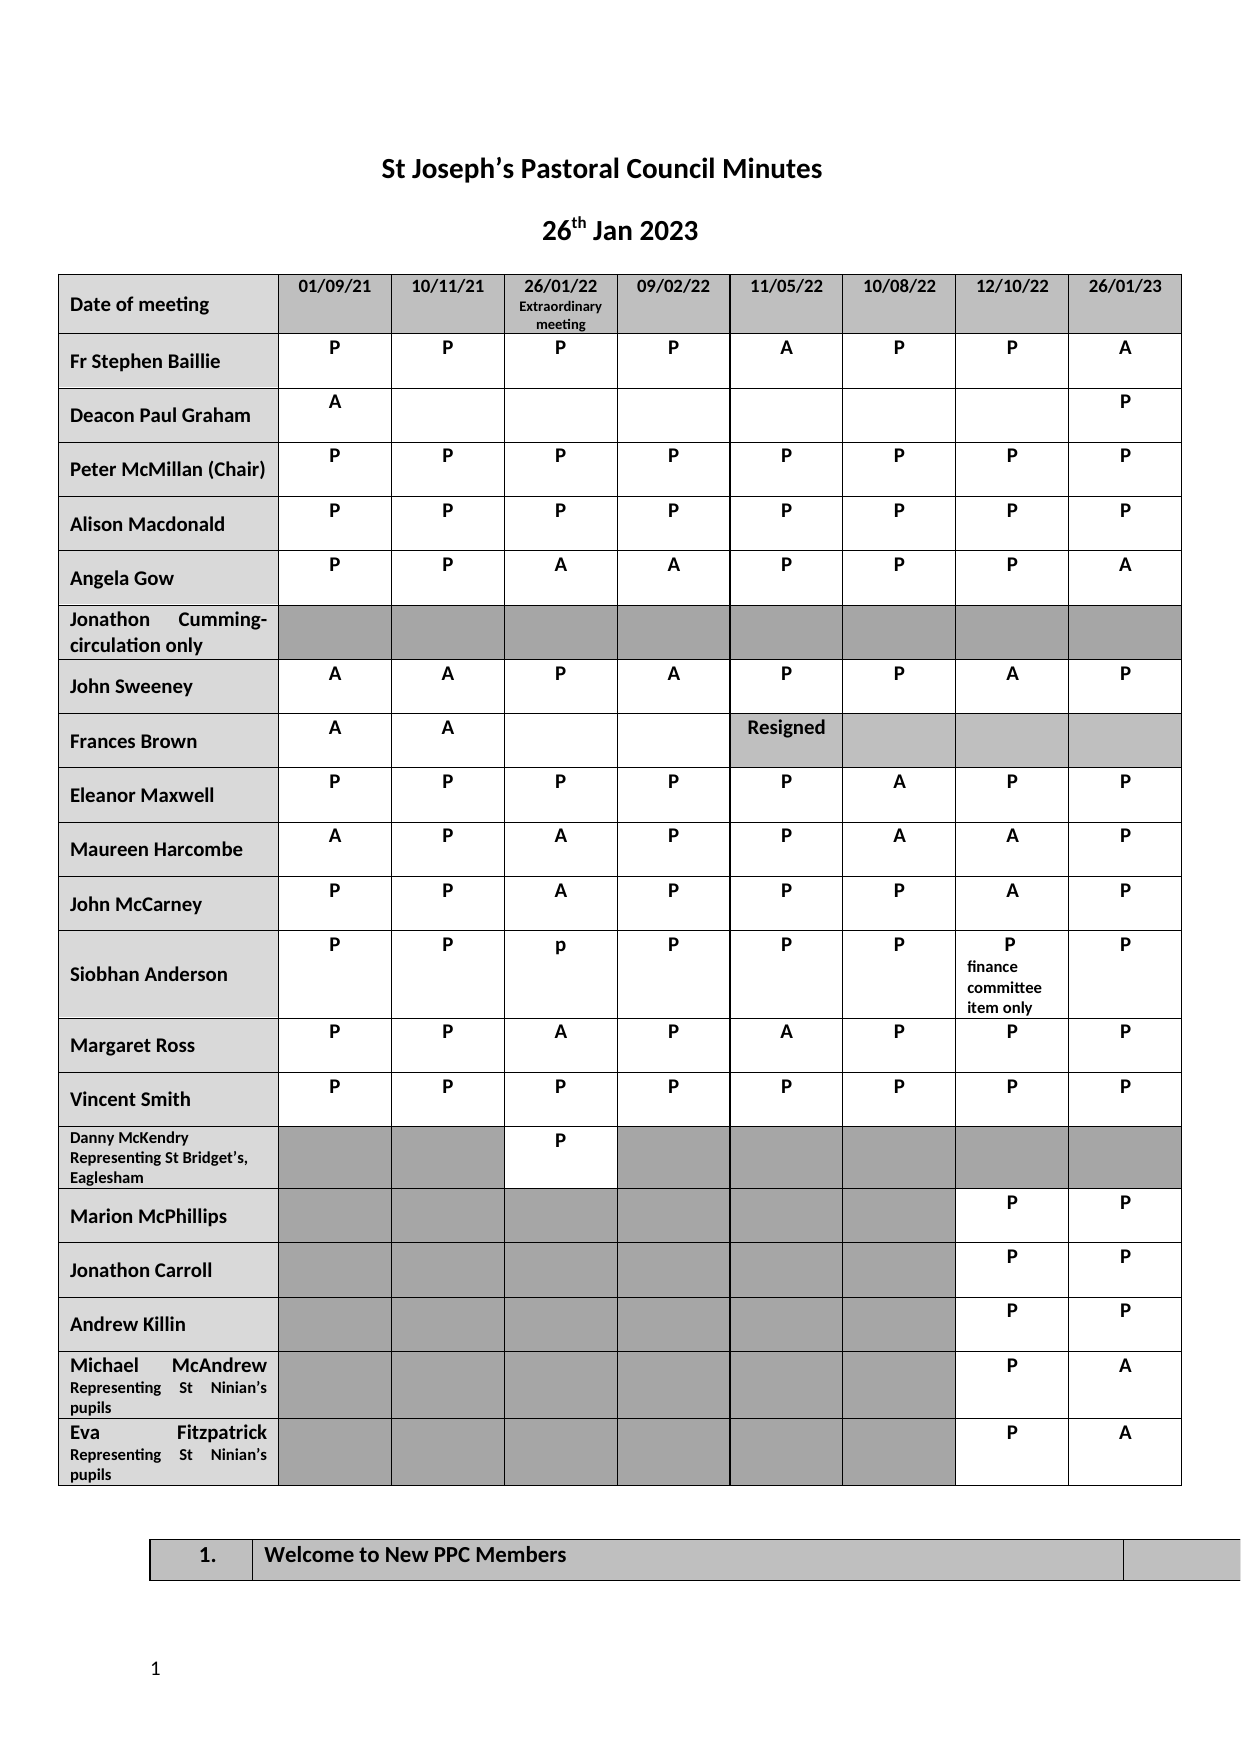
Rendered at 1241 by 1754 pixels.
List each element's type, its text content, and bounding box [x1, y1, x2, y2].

table_cell [505, 1419, 617, 1485]
table_cell P [843, 497, 955, 550]
table_cell [618, 714, 729, 767]
table_cell P [505, 660, 617, 713]
table_cell P [956, 1189, 1068, 1242]
table_cell P [956, 1073, 1068, 1126]
table_cell A [279, 714, 391, 767]
table_cell [956, 1127, 1068, 1188]
table_cell [505, 1298, 617, 1351]
table_cell A [1069, 1419, 1181, 1485]
table_cell [956, 714, 1068, 767]
table_cell P [956, 1243, 1068, 1297]
table_cell P [392, 334, 504, 387]
table_cell [279, 1243, 391, 1297]
table_cell P [618, 877, 729, 930]
table_cell A [956, 660, 1068, 713]
table_cell [731, 1189, 842, 1242]
table_header 10/08/22 [843, 275, 955, 333]
table_cell [1069, 714, 1181, 767]
table_cell A [618, 551, 729, 604]
table_cell A [505, 823, 617, 876]
table_cell P [1069, 768, 1181, 822]
table_cell A [279, 660, 391, 713]
table_cell P [1069, 1243, 1181, 1297]
table_cell [392, 389, 504, 442]
table_cell A [279, 389, 391, 442]
table_cell A [731, 334, 842, 387]
table_cell P [505, 1073, 617, 1126]
table_cell A [1069, 334, 1181, 387]
table_cell P [1069, 877, 1181, 930]
table_cell P [956, 551, 1068, 604]
table_cell Jonathon Cumming- circulation only [59, 606, 278, 659]
table_cell P [843, 1073, 955, 1126]
table_cell [505, 714, 617, 767]
table_cell Marion McPhillips [59, 1189, 278, 1242]
table_cell [731, 1419, 842, 1485]
table_cell [843, 714, 955, 767]
table_cell P [392, 1073, 504, 1126]
table_cell [1069, 606, 1181, 659]
table_cell Deacon Paul Graham [59, 389, 278, 442]
table_cell P [618, 1019, 729, 1072]
table_cell [279, 1298, 391, 1351]
table_cell P [392, 551, 504, 604]
table_cell P [505, 497, 617, 550]
table_cell A [279, 823, 391, 876]
table_cell Angela Gow [59, 551, 278, 604]
table_cell [618, 1127, 729, 1188]
table_cell [505, 1352, 617, 1418]
table_cell A [956, 877, 1068, 930]
table_cell P [279, 443, 391, 496]
table_cell Eleanor Maxwell [59, 768, 278, 822]
table_cell P [731, 1073, 842, 1126]
table_cell P [392, 823, 504, 876]
text St Joseph’s Pastoral Council Minutes [300, 150, 1090, 186]
table_cell P [843, 877, 955, 930]
table_header Date of meeting [59, 275, 278, 333]
table_cell [505, 1243, 617, 1297]
table_cell P [956, 1298, 1068, 1351]
table_cell [618, 1419, 729, 1485]
table_cell P [279, 1019, 391, 1072]
table_cell P [505, 443, 617, 496]
table_cell A [843, 768, 955, 822]
table_cell P [1069, 443, 1181, 496]
table_cell [956, 389, 1068, 442]
table_cell A [843, 823, 955, 876]
table_cell [731, 389, 842, 442]
table_cell P [618, 497, 729, 550]
table_cell P [279, 931, 391, 1017]
table_cell A [505, 1019, 617, 1072]
table_cell P [956, 768, 1068, 822]
text 26th Jan 2023 [150, 212, 1090, 247]
table_cell P [392, 931, 504, 1017]
table_cell [392, 1243, 504, 1297]
table_cell P [731, 877, 842, 930]
table_cell [618, 1189, 729, 1242]
table_cell Resigned [731, 714, 842, 767]
table_cell A [956, 823, 1068, 876]
table_cell P [618, 1073, 729, 1126]
table_cell P [279, 877, 391, 930]
table_cell P [731, 768, 842, 822]
table_cell P [731, 497, 842, 550]
table_cell P [956, 497, 1068, 550]
table_cell P [956, 443, 1068, 496]
table_cell [843, 1127, 955, 1188]
table_header Welcome to New PPC Members [253, 1540, 1123, 1580]
table_cell A [505, 877, 617, 930]
table_cell [731, 1298, 842, 1351]
table_cell Peter McMillan (Chair) [59, 443, 278, 496]
table_header [1124, 1540, 1240, 1580]
table_cell A [618, 660, 729, 713]
table_cell P [1069, 389, 1181, 442]
table_cell P [279, 768, 391, 822]
table_cell P [279, 551, 391, 604]
table_cell P [843, 1019, 955, 1072]
table_header 01/09/21 [279, 275, 391, 333]
table_cell P [279, 1073, 391, 1126]
table_header 11/05/22 [731, 275, 842, 333]
table_cell P [1069, 1189, 1181, 1242]
table_cell John McCarney [59, 877, 278, 930]
table_header [151, 1540, 252, 1580]
table_cell P [618, 334, 729, 387]
table_cell P [956, 1352, 1068, 1418]
table_cell P [505, 768, 617, 822]
table_cell Margaret Ross [59, 1019, 278, 1072]
table_header 12/10/22 [956, 275, 1068, 333]
table_cell P [956, 1419, 1068, 1485]
table_cell [392, 606, 504, 659]
table_cell A [1069, 1352, 1181, 1418]
table_cell P [956, 334, 1068, 387]
table_cell Vincent Smith [59, 1073, 278, 1126]
table_cell [956, 606, 1068, 659]
table_cell P [618, 823, 729, 876]
table_cell Jonathon Carroll [59, 1243, 278, 1297]
table_cell [392, 1419, 504, 1485]
table_cell P [1069, 660, 1181, 713]
table_cell P [618, 931, 729, 1017]
table_cell Michael McAndrew Representing St Ninian’s pupils [59, 1352, 278, 1418]
table_cell P [843, 931, 955, 1017]
table_cell [279, 1419, 391, 1485]
table_cell P [731, 443, 842, 496]
table_cell A [392, 660, 504, 713]
table_cell P [392, 1019, 504, 1072]
table_cell P [1069, 931, 1181, 1017]
table_cell P [731, 931, 842, 1017]
table_cell [843, 1352, 955, 1418]
table_cell [392, 1127, 504, 1188]
table_cell P [843, 334, 955, 387]
table_cell P [505, 1127, 617, 1188]
table_cell P [731, 660, 842, 713]
table_cell A [392, 714, 504, 767]
table_cell P [956, 1019, 1068, 1072]
table_cell Eva Fitzpatrick Representing St Ninian’s pupils [59, 1419, 278, 1485]
table_header 26/01/22 Extraordinary meeting [505, 275, 617, 333]
table_cell Danny McKendry Representing St Bridget’s, Eaglesham [59, 1127, 278, 1188]
table_header 26/01/23 [1069, 275, 1181, 333]
table_header 10/11/21 [392, 275, 504, 333]
table_cell P [843, 660, 955, 713]
table_cell P [618, 768, 729, 822]
table_cell [843, 1298, 955, 1351]
table_cell [392, 1352, 504, 1418]
table_cell [843, 606, 955, 659]
table_header 09/02/22 [618, 275, 729, 333]
table_cell P [279, 497, 391, 550]
table_cell P [618, 443, 729, 496]
table_cell P [843, 443, 955, 496]
table_cell Fr Stephen Baillie [59, 334, 278, 387]
table_cell P [505, 334, 617, 387]
table_cell A [731, 1019, 842, 1072]
table_cell P [1069, 1298, 1181, 1351]
table_cell [843, 1243, 955, 1297]
table_cell P [392, 443, 504, 496]
table_cell P [1069, 823, 1181, 876]
table_cell [279, 1189, 391, 1242]
table_cell Andrew Killin [59, 1298, 278, 1351]
table_cell [843, 1189, 955, 1242]
table_cell P [392, 877, 504, 930]
table_cell [618, 1243, 729, 1297]
table_cell P finance committee item only [956, 931, 1068, 1017]
table_cell P [279, 334, 391, 387]
table_cell A [505, 551, 617, 604]
table_cell Maureen Harcombe [59, 823, 278, 876]
table_cell [279, 606, 391, 659]
table_cell [731, 1352, 842, 1418]
table_cell P [731, 823, 842, 876]
table_cell [618, 389, 729, 442]
table_cell [843, 389, 955, 442]
table_cell [843, 1419, 955, 1485]
table_cell John Sweeney [59, 660, 278, 713]
table_cell P [731, 551, 842, 604]
table_cell P [392, 768, 504, 822]
table_cell P [392, 497, 504, 550]
table_cell Frances Brown [59, 714, 278, 767]
table_cell [618, 1352, 729, 1418]
table_cell P [843, 551, 955, 604]
table_cell Siobhan Anderson [59, 931, 278, 1017]
table_cell p [505, 931, 617, 1017]
table_cell P [1069, 497, 1181, 550]
table_cell P [1069, 1019, 1181, 1072]
table_cell [392, 1189, 504, 1242]
table_cell [1069, 1127, 1181, 1188]
table_cell [505, 606, 617, 659]
table_cell Alison Macdonald [59, 497, 278, 550]
table_cell [731, 606, 842, 659]
table_cell [731, 1243, 842, 1297]
table_cell P [1069, 1073, 1181, 1126]
table_cell [618, 1298, 729, 1351]
table_cell [618, 606, 729, 659]
table_cell [505, 1189, 617, 1242]
table_cell [731, 1127, 842, 1188]
table_cell [505, 389, 617, 442]
table_cell [392, 1298, 504, 1351]
table_cell [279, 1352, 391, 1418]
table_cell A [1069, 551, 1181, 604]
table_cell [279, 1127, 391, 1188]
